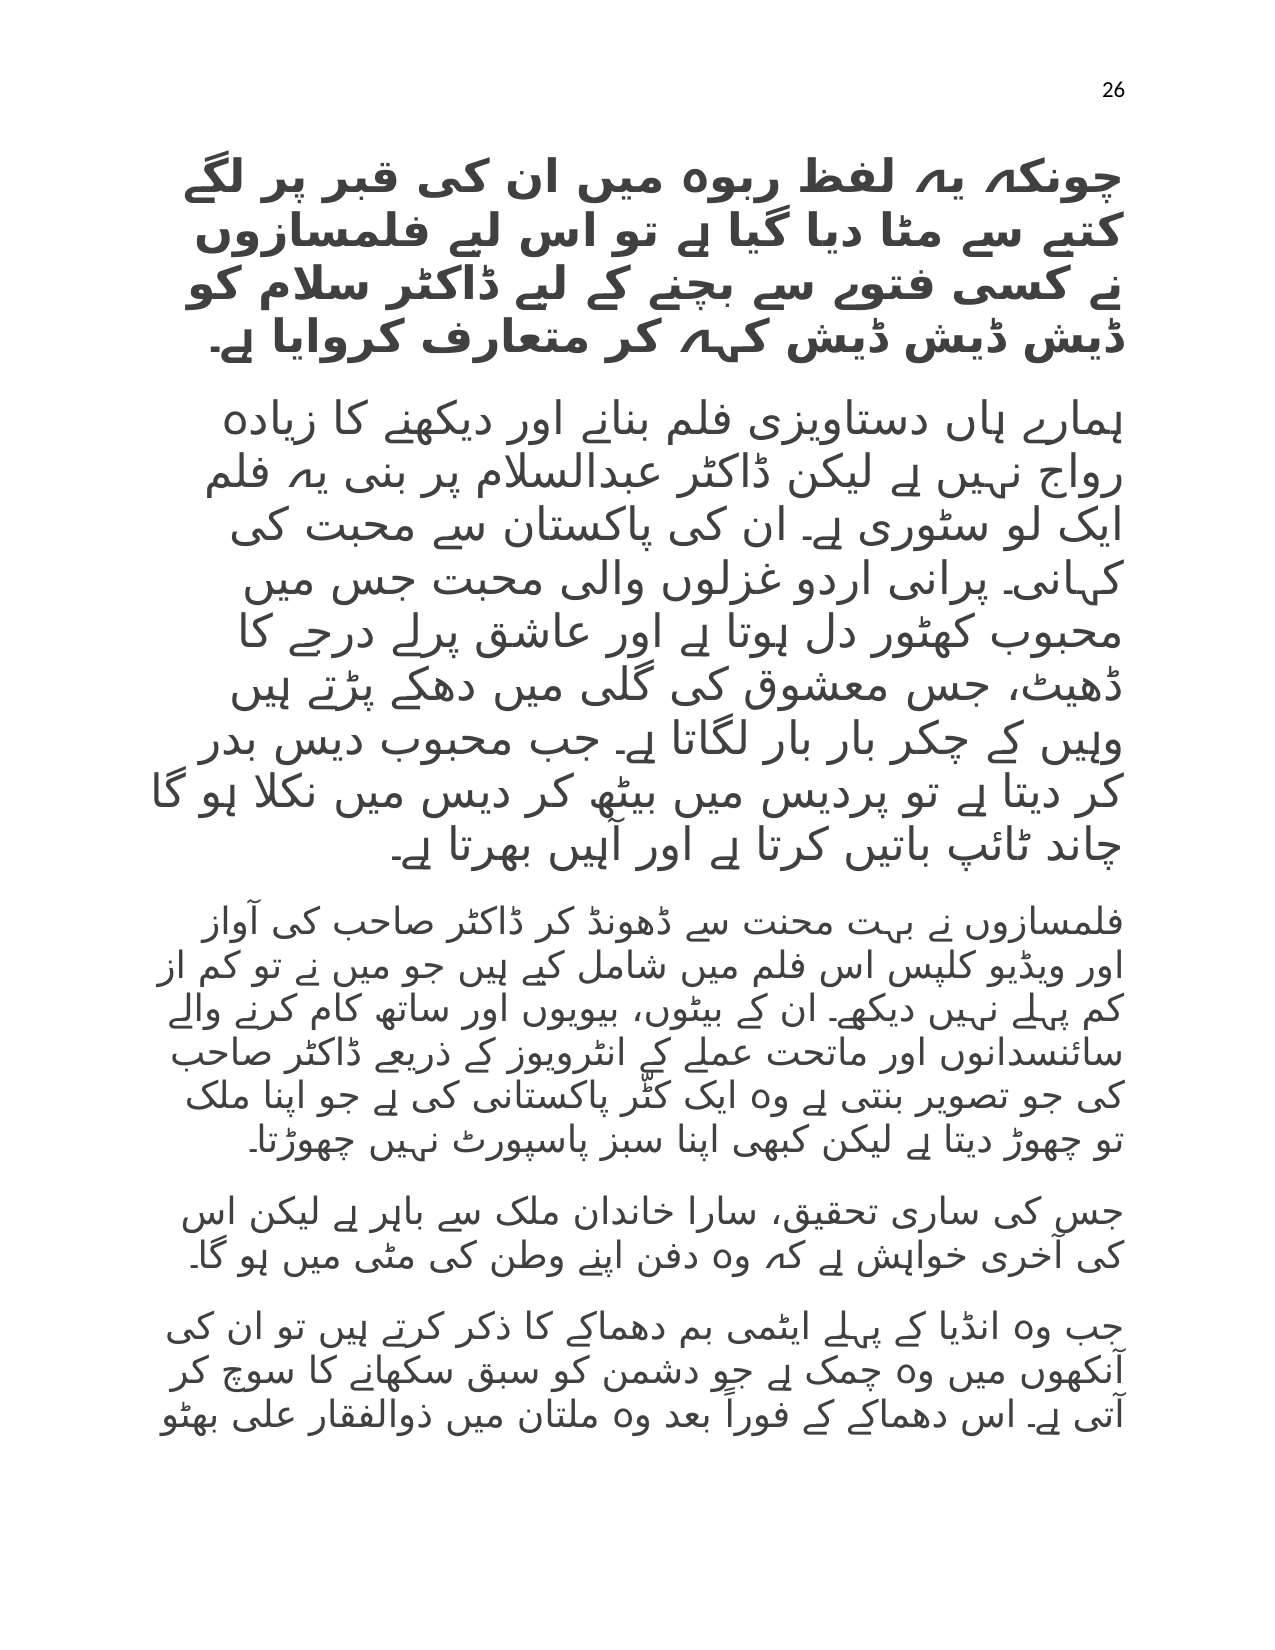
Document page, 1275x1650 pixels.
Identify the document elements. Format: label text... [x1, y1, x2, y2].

text جس کی ساری تحقیق، سارا خاندان ملک سے باہر ہے لیکن اس کی آخری خواہش ہے کہ وہ دفن اپنے وطن کی مٹی میں ہو گا۔ [150, 1189, 1125, 1277]
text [150, 150, 1125, 363]
text ہمارے ہاں دستاویزی فلم بنانے اور دیکھنے کا زیادہ رواج نہیں ہے لیکن ڈاکٹر عبدالسلام پر بنی یہ فلم ایک لو سٹوری ہے۔ ان کی پاکستان سے محبت کی کہانی۔ پرانی اردو غزلوں والی محبت جس میں محبوب کھٹور دل ہوتا ہے اور عاشق پرلے درجے کا ڈھیٹ، جس معشوق کی گلی میں دھکے پڑتے ہیں وہیں کے چکر بار بار لگاتا ہے۔ جب محبوب دیس بدر کر دیتا ہے تو پردیس میں بیٹھ کر دیس میں نکلا ہو گا چاند ٹائپ باتیں کرتا ہے اور آہیں بھرتا ہے۔ [150, 391, 1125, 871]
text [150, 1305, 1125, 1436]
text فلمسازوں نے بہت محنت سے ڈھونڈ کر ڈاکٹر صاحب کی آواز اور ویڈیو کلپس اس فلم میں شامل کیے ہیں جو میں نے تو کم از کم پہلے نہیں دیکھے۔ ان کے بیٹوں، بیویوں اور ساتھ کام کرنے والے سائنسدانوں اور ماتحت عملے کے انٹرویوز کے ذریعے ڈاکٹر صاحب کی جو تصویر بنتی ہے وہ ایک کٹّر پاکستانی کی ہے جو اپنا ملک تو چھوڑ دیتا ہے لیکن کبھی اپنا سبز پاسپورٹ نہیں چھوڑتا۔ [150, 899, 1125, 1161]
